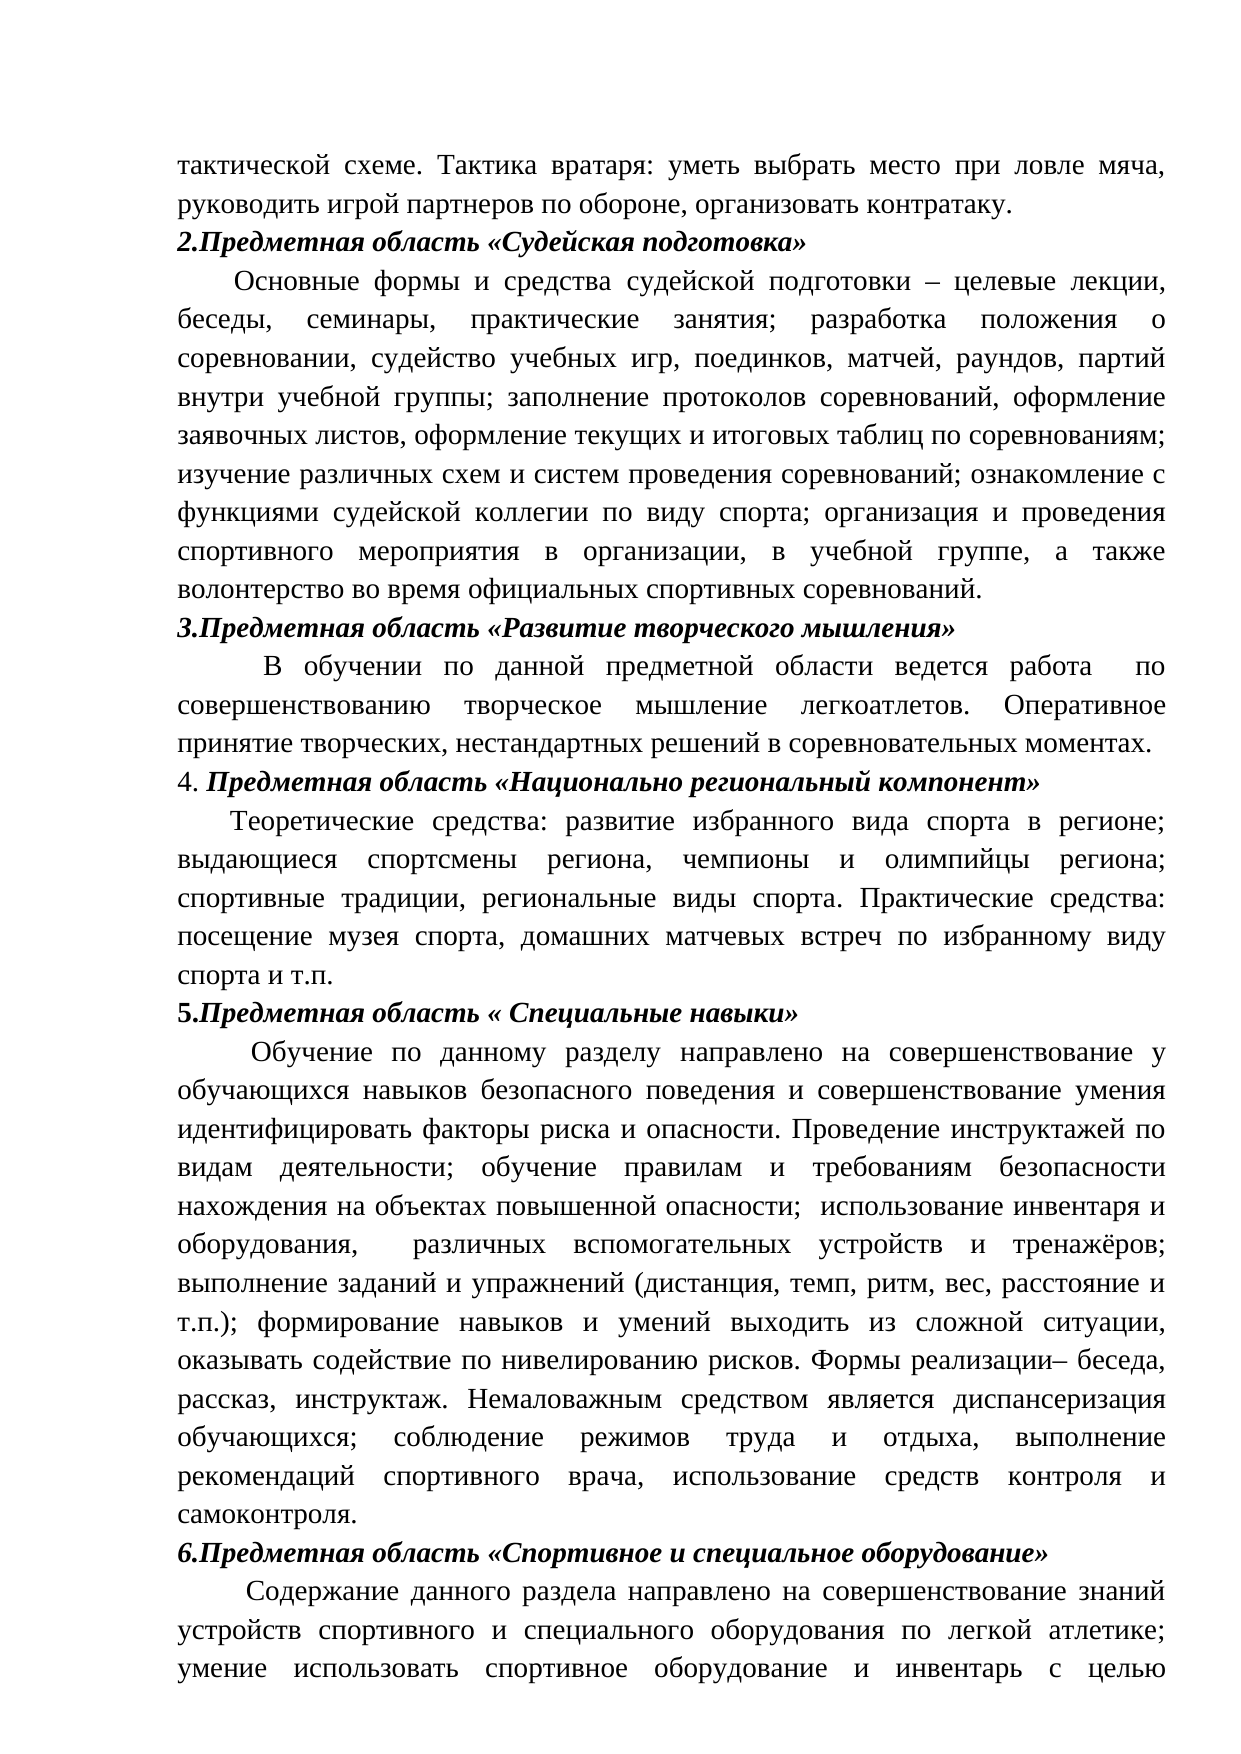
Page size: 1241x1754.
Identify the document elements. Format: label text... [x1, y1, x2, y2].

text 4. Предметная область «Национально региональный компонент» [177, 764, 1167, 798]
text В обучении по данной предметной области ведется работа по совершенствованию творческое мышление легкоатлетов. Оперативное принятие творческих, нестандартных решений в соревновательных моментах. [177, 648, 1167, 759]
text Обучение по данному разделу направлено на совершенствование у обучающихся навыков безопасного поведения и совершенствование умения идентифицировать факторы риска и опасности. Проведение инструктажей по видам деятельности; обучение правилам и требованиям безопасности нахождения на объектах повышенной опасности; использование инвентаря и оборудования, различных вспомогательных устройств и тренажёров; выполнение заданий и упражнений (дистанция, темп, ритм, вес, расстояние и т.п.); формирование навыков и умений выходить из сложной ситуации, оказывать содействие по нивелированию рисков. Формы реализации– беседа, рассказ, инструктаж. Немаловажным средством является диспансеризация обучающихся; соблюдение режимов труда и отдыха, выполнение рекомендаций спортивного врача, использование средств контроля и самоконтроля. [177, 1034, 1167, 1530]
text 3.Предметная область «Развитие творческого мышления» [177, 610, 1167, 643]
text 2.Предметная область «Судейская подготовка» [177, 224, 1167, 258]
text Основные формы и средства судейской подготовки – целевые лекции, беседы, семинары, практические занятия; разработка положения о соревновании, судейство учебных игр, поединков, матчей, раундов, партий внутри учебной группы; заполнение протоколов соревнований, оформление заявочных листов, оформление текущих и итоговых таблиц по соревнованиям; изучение различных схем и систем проведения соревнований; ознакомление с функциями судейской коллегии по виду спорта; организация и проведения спортивного мероприятия в организации, в учебной группе, а также волонтерство во время официальных спортивных соревнований. [177, 263, 1167, 605]
text 5.Предметная область « Специальные навыки» [177, 995, 1167, 1029]
text Теоретические средства: развитие избранного вида спорта в регионе; выдающиеся спортсмены региона, чемпионы и олимпийцы региона; спортивные традиции, региональные виды спорта. Практические средства: посещение музея спорта, домашних матчевых встреч по избранному виду спорта и т.п. [177, 803, 1167, 990]
text 6.Предметная область «Спортивное и специальное оборудование» [177, 1535, 1167, 1568]
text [177, 147, 1167, 219]
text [177, 1573, 1167, 1684]
